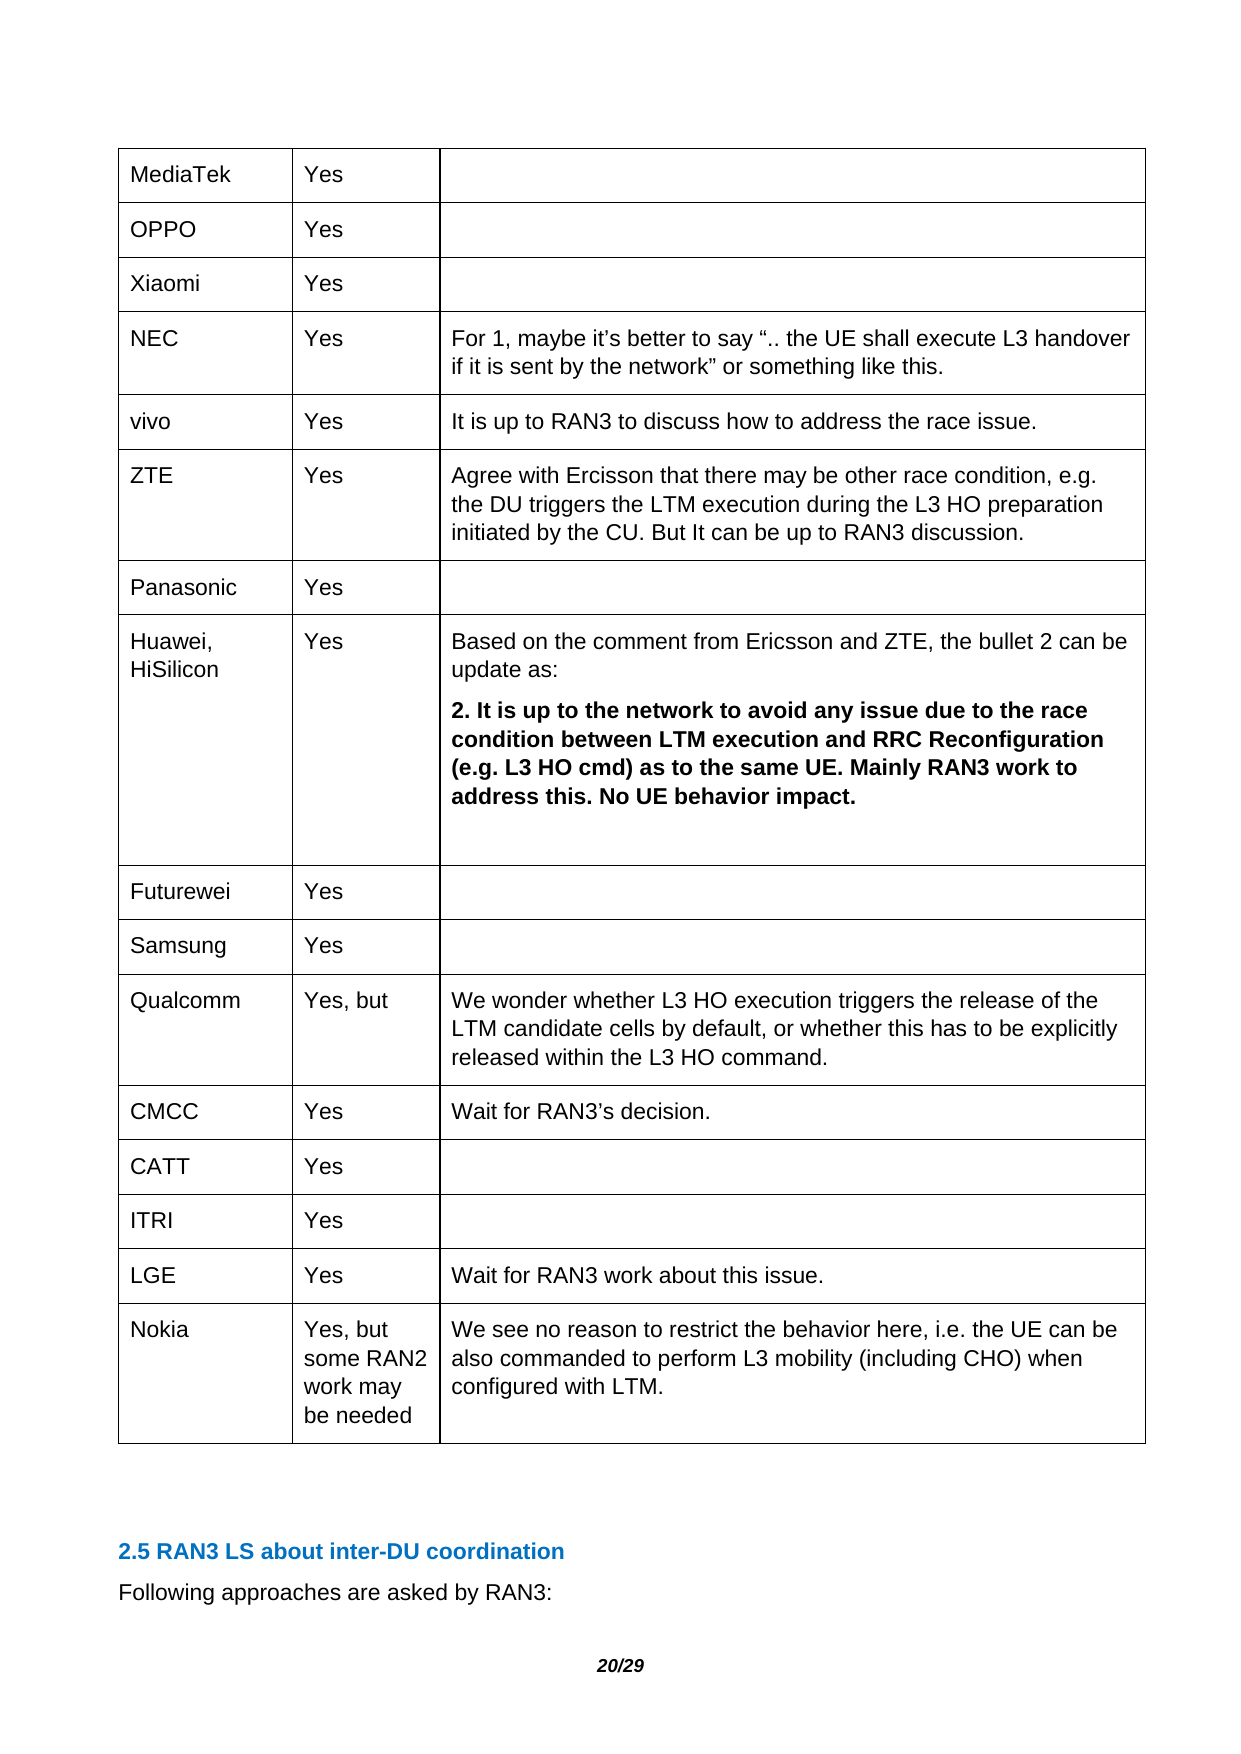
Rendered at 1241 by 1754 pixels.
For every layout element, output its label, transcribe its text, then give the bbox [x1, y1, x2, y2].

table_cell ITRI [119, 1195, 292, 1248]
table_cell LGE [119, 1249, 292, 1303]
table_cell Yes [293, 149, 439, 202]
table_cell CMCC [119, 1086, 292, 1139]
table_cell Xiaomi [119, 258, 292, 311]
table_cell We wonder whether L3 HO execution triggers the release of the LTM candidate cells by default, or whether this has to be explicitly released within the L3 HO command. [441, 975, 1145, 1085]
table_cell NEC [119, 312, 292, 394]
table_cell Yes [293, 1086, 439, 1139]
table_cell Huawei, HiSilicon [119, 615, 292, 864]
table_cell [441, 1140, 1145, 1194]
table_cell Qualcomm [119, 975, 292, 1085]
table_cell [441, 149, 1145, 202]
table_cell Agree with Ercisson that there may be other race condition, e.g. the DU triggers the LTM execution during the L3 HO preparation initiated by the CU. But It can be up to RAN3 discussion. [441, 450, 1145, 560]
table_cell Yes [293, 1140, 439, 1194]
table_cell Yes, but [293, 975, 439, 1085]
table_cell [441, 866, 1145, 919]
table_cell Yes [293, 203, 439, 257]
text Following approaches are asked by RAN3: [118, 1579, 1122, 1605]
table_cell Samsung [119, 920, 292, 973]
table_cell vivo [119, 395, 292, 448]
table_cell CATT [119, 1140, 292, 1194]
table_cell Yes [293, 866, 439, 919]
table_cell Yes [293, 450, 439, 560]
table_cell Yes [293, 561, 439, 614]
table_cell For 1, maybe it’s better to say “.. the UE shall execute L3 handover if it is sent by the network” or something like this. [441, 312, 1145, 394]
table_cell Yes [293, 1249, 439, 1303]
table_cell [441, 920, 1145, 973]
table_cell Yes [293, 258, 439, 311]
table_cell Panasonic [119, 561, 292, 614]
table_cell ZTE [119, 450, 292, 560]
table_cell Yes [293, 312, 439, 394]
table_cell [441, 203, 1145, 257]
table_cell Nokia [119, 1304, 292, 1442]
table_cell Yes [293, 615, 439, 864]
table_cell OPPO [119, 203, 292, 257]
table_cell Wait for RAN3’s decision. [441, 1086, 1145, 1139]
table_cell Wait for RAN3 work about this issue. [441, 1249, 1145, 1303]
table_cell Yes [293, 920, 439, 973]
table_cell It is up to RAN3 to discuss how to address the race issue. [441, 395, 1145, 448]
table_cell Yes [293, 395, 439, 448]
table_cell We see no reason to restrict the behavior here, i.e. the UE can be also commanded to perform L3 mobility (including CHO) when configured with LTM. [441, 1304, 1145, 1442]
table_cell [441, 1195, 1145, 1248]
table_cell Futurewei [119, 866, 292, 919]
table_cell MediaTek [119, 149, 292, 202]
text 2.5 RAN3 LS about inter-DU coordination [118, 1538, 1122, 1564]
table_cell [441, 258, 1145, 311]
table_cell Yes, but some RAN2 work may be needed [293, 1304, 439, 1442]
table_cell Based on the comment from Ericsson and ZTE, the bullet 2 can be update as: 2. It is up to the network to avoid any issue due to the race condition between LTM execution and RRC Reconfiguration (e.g. L3 HO cmd) as to the same UE. Mainly RAN3 work to address this. No UE behavior impact. [441, 615, 1145, 864]
table_cell [441, 561, 1145, 614]
table_cell Yes [293, 1195, 439, 1248]
